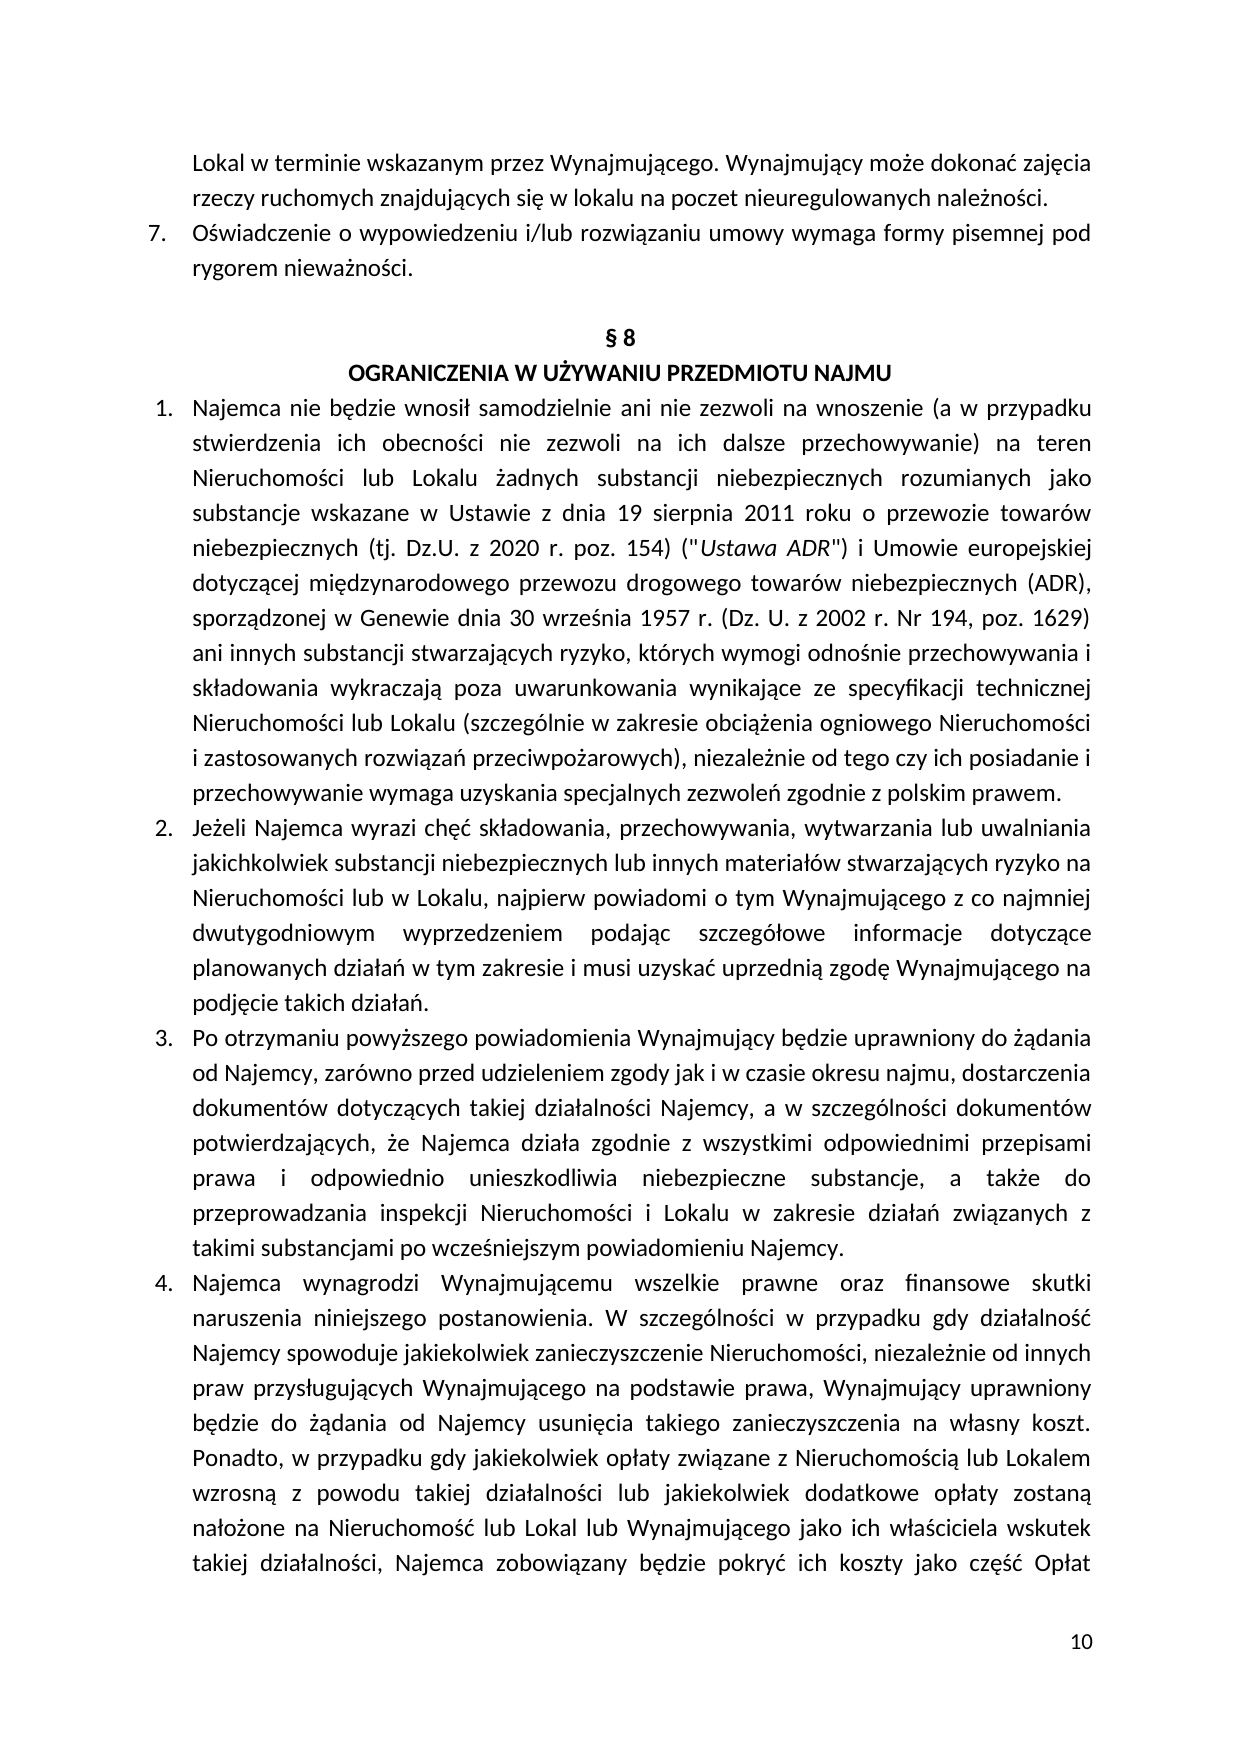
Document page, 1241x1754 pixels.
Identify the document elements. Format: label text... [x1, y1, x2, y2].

list Oświadczenie o wypowiedzeniu i/lub rozwiązaniu umowy wymaga formy pisemnej pod rygorem nieważności. [148, 218, 1093, 283]
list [148, 148, 1093, 213]
list Po otrzymaniu powyższego powiadomienia Wynajmujący będzie uprawniony do żądania od Najemcy, zarówno przed udzieleniem zgody jak i w czasie okresu najmu, dostarczenia dokumentów dotyczących takiej działalności Najemcy, a w szczególności dokumentów potwierdzających, że Najemca działa zgodnie z wszystkimi odpowiednimi przepisami prawa i odpowiednio unieszkodliwia niebezpieczne substancje, a także do przeprowadzania inspekcji Nieruchomości i Lokalu w zakresie działań związanych z takimi substancjami po wcześniejszym powiadomieniu Najemcy. [154, 1023, 1093, 1263]
text § 8 OGRANICZENIA W UŻYWANIU PRZEDMIOTU NAJMU [148, 323, 1093, 388]
list Najemca nie będzie wnosił samodzielnie ani nie zezwoli na wnoszenie (a w przypadku stwierdzenia ich obecności nie zezwoli na ich dalsze przechowywanie) na teren Nieruchomości lub Lokalu żadnych substancji niebezpiecznych rozumianych jako substancje wskazane w Ustawie z dnia 19 sierpnia 2011 roku o przewozie towarów niebezpiecznych (tj. Dz.U. z 2020 r. poz. 154) ("Ustawa ADR") i Umowie europejskiej dotyczącej międzynarodowego przewozu drogowego towarów niebezpiecznych (ADR), sporządzonej w Genewie dnia 30 września 1957 r. (Dz. U. z 2002 r. Nr 194, poz. 1629) ani innych substancji stwarzających ryzyko, których wymogi odnośnie przechowywania i składowania wykraczają poza uwarunkowania wynikające ze specyfikacji technicznej Nieruchomości lub Lokalu (szczególnie w zakresie obciążenia ogniowego Nieruchomości i zastosowanych rozwiązań przeciwpożarowych), niezależnie od tego czy ich posiadanie i przechowywanie wymaga uzyskania specjalnych zezwoleń zgodnie z polskim prawem. [154, 393, 1093, 808]
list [154, 1268, 1093, 1578]
list Jeżeli Najemca wyrazi chęć składowania, przechowywania, wytwarzania lub uwalniania jakichkolwiek substancji niebezpiecznych lub innych materiałów stwarzających ryzyko na Nieruchomości lub w Lokalu, najpierw powiadomi o tym Wynajmującego z co najmniej dwutygodniowym wyprzedzeniem podając szczegółowe informacje dotyczące planowanych działań w tym zakresie i musi uzyskać uprzednią zgodę Wynajmującego na podjęcie takich działań. [154, 813, 1093, 1018]
